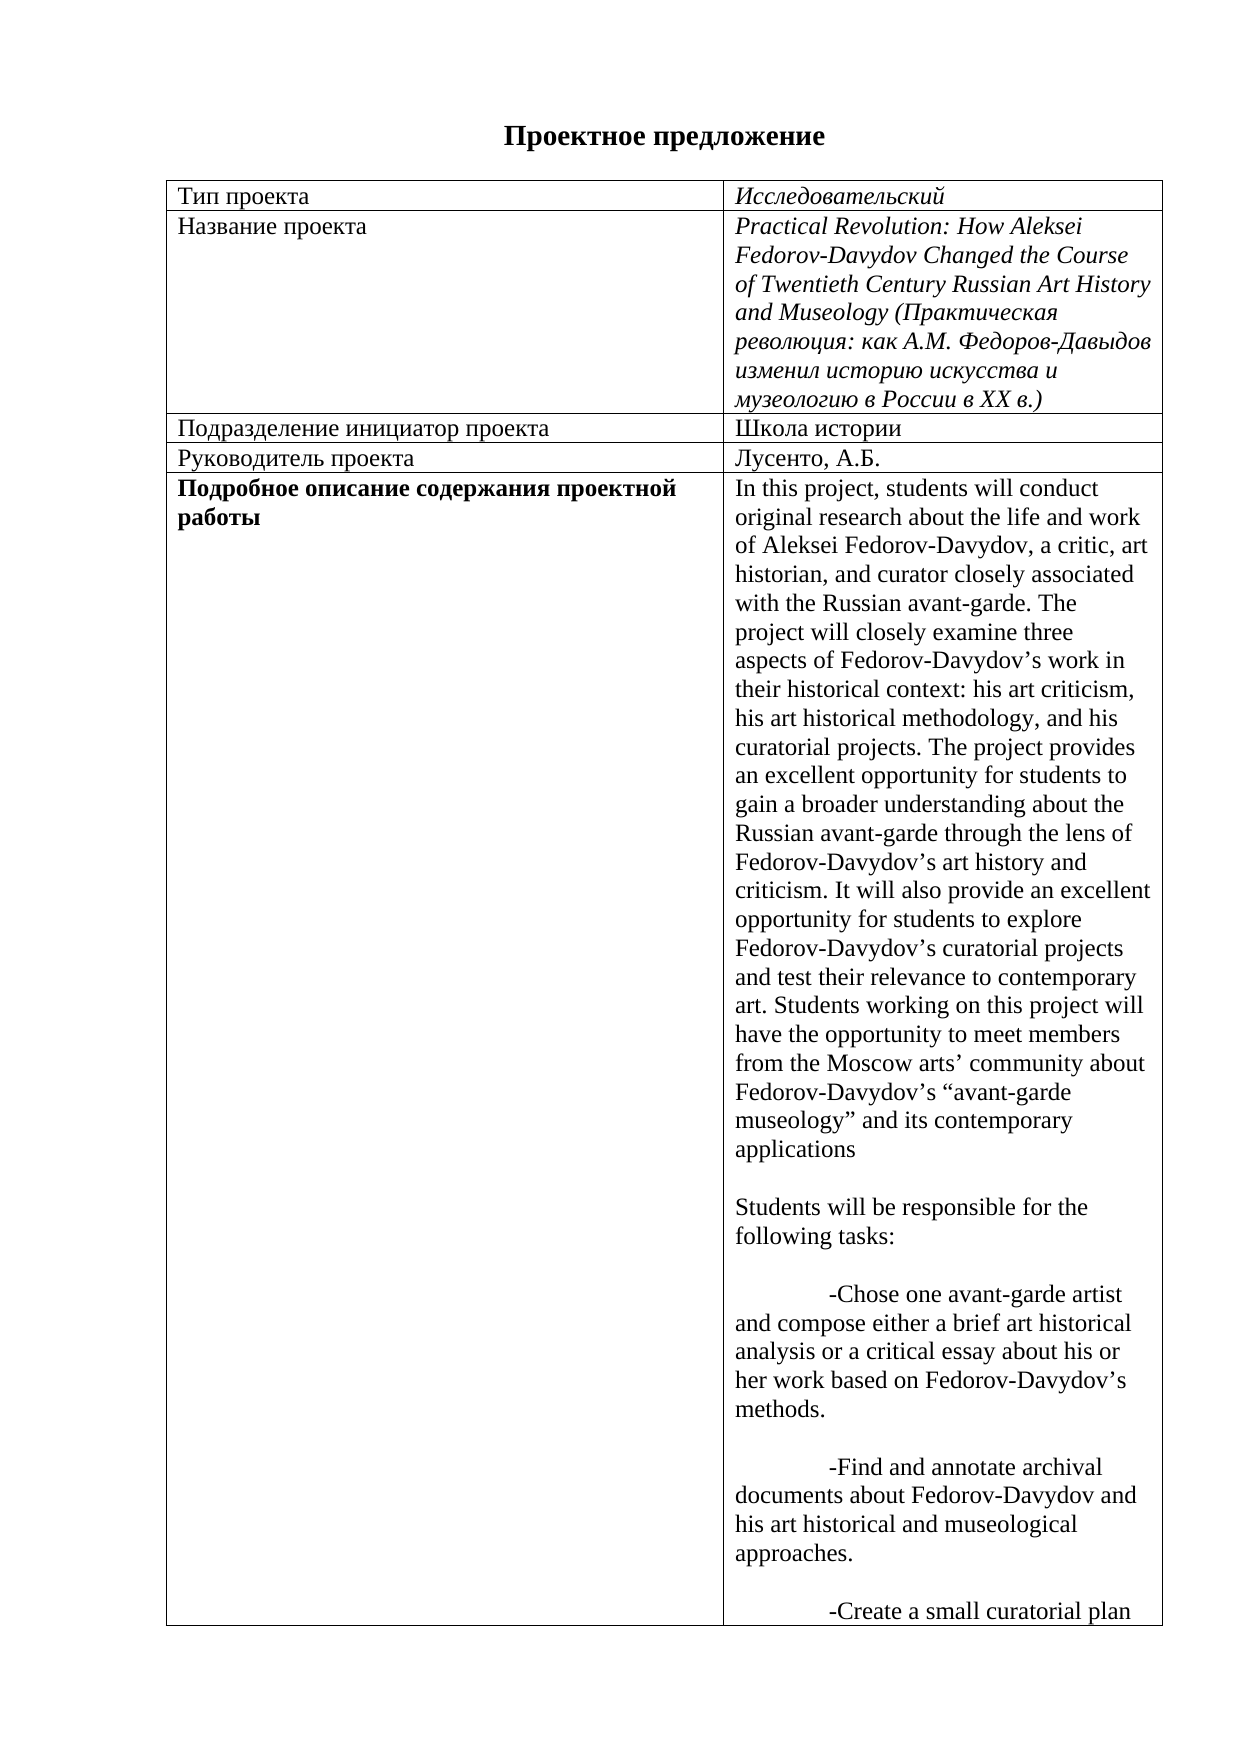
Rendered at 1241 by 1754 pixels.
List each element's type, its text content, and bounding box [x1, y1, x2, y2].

table_cell Руководитель проекта [167, 443, 723, 472]
table_cell Лусенто, А.Б. [724, 443, 1162, 472]
table_header Исследовательский [724, 181, 1162, 210]
table_cell Название проекта [167, 211, 723, 412]
text Проектное предложение [177, 118, 1152, 152]
table_header Тип проекта [167, 181, 723, 210]
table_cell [167, 473, 723, 1625]
table_cell Подразделение инициатор проекта [167, 414, 723, 442]
table_cell Practical Revolution: How Aleksei Fedorov-Davydov Changed the Course of Twentieth Century Russian Art History and Museology (Практическая революция: как А.М. Федоров-Давыдов изменил историю искусства и музеологию в России в ХХ в.) [724, 211, 1162, 412]
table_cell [724, 473, 1162, 1625]
table_cell Школа истории [724, 414, 1162, 442]
